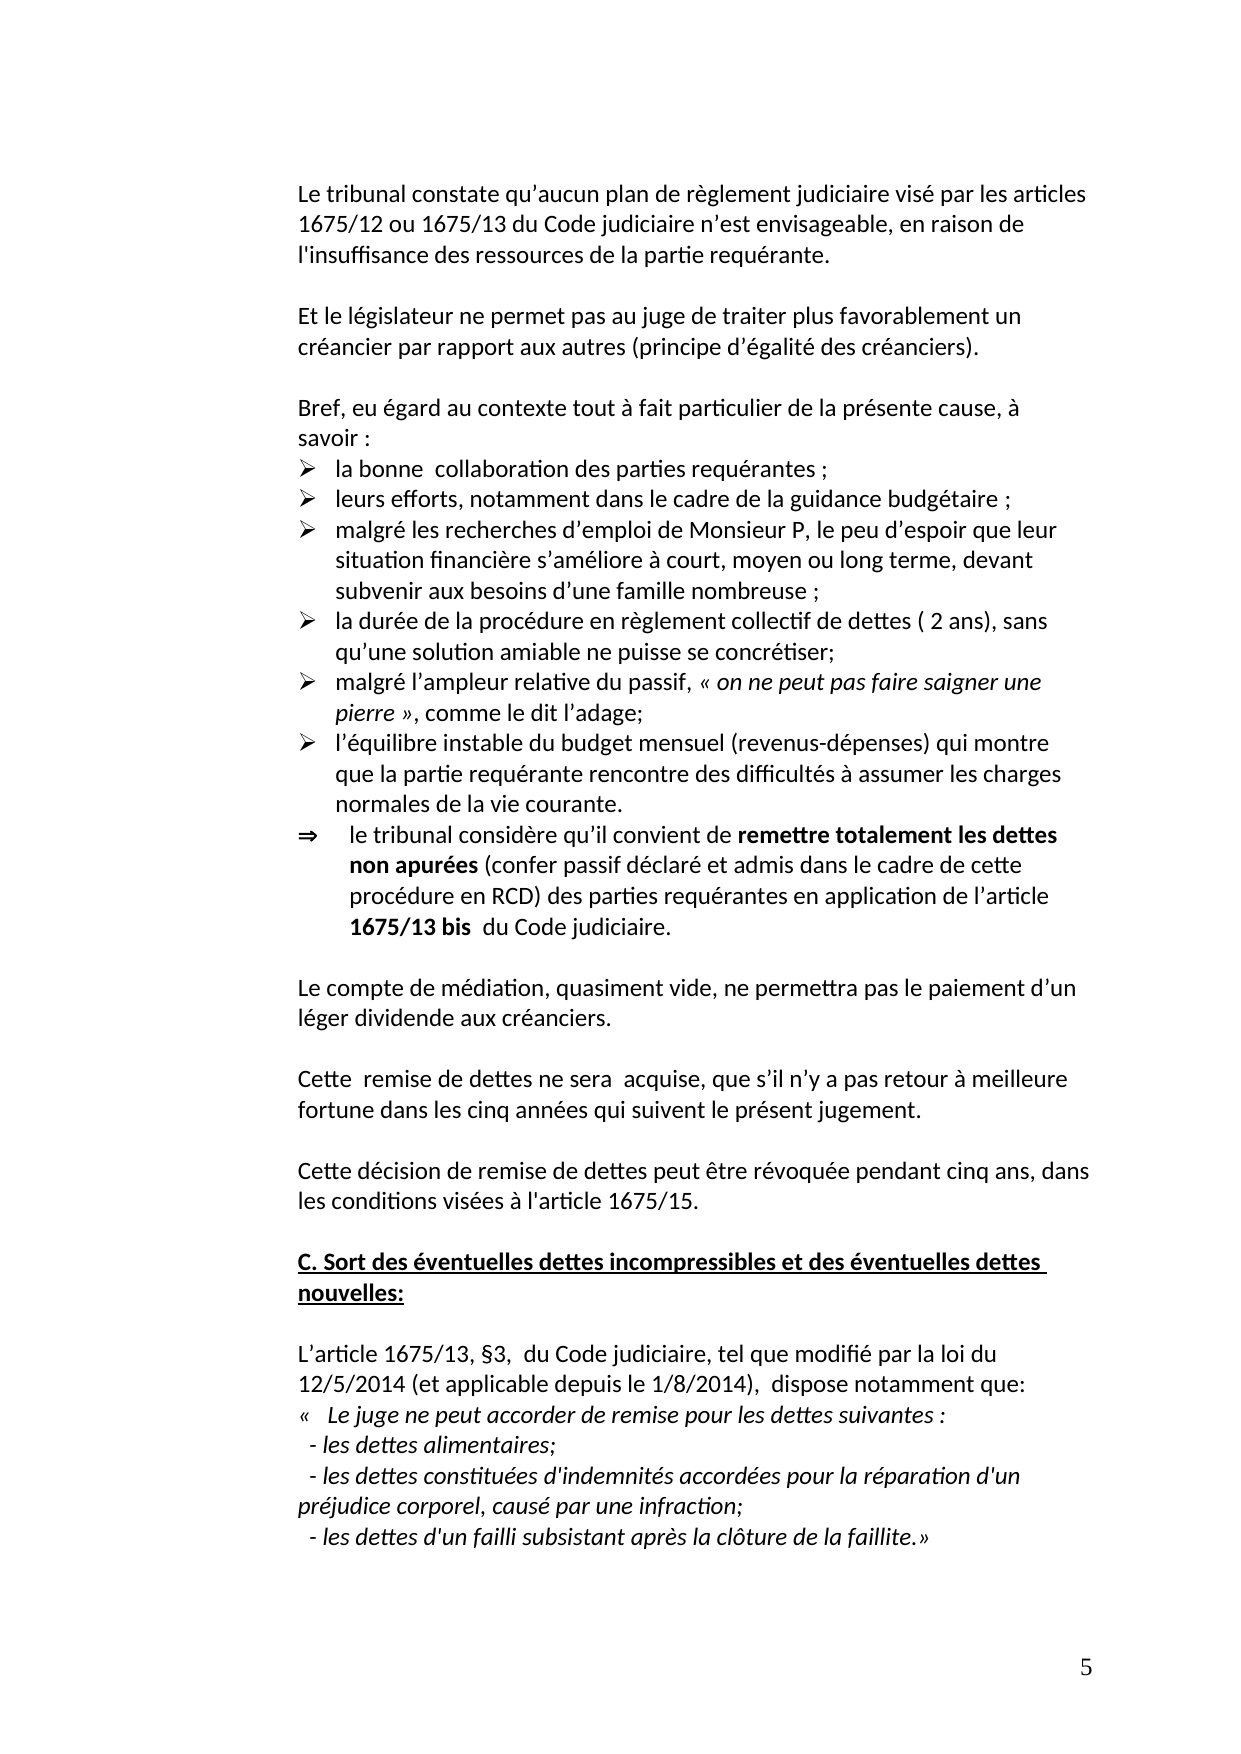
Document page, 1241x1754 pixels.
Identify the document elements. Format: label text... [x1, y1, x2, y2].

list malgré les recherches d’emploi de Monsieur P, le peu d’espoir que leur situation financière s’améliore à court, moyen ou long terme, devant subvenir aux besoins d’une famille nombreuse ; [298, 514, 1093, 605]
list leurs efforts, notamment dans le cadre de la guidance budgétaire ; [298, 483, 1093, 514]
text Cette décision de remise de dettes peut être révoquée pendant cinq ans, dans les conditions visées à l'article 1675/15. [298, 1124, 1093, 1216]
list la durée de la procédure en règlement collectif de dettes ( 2 ans), sans qu’une solution amiable ne puisse se concrétiser; [298, 605, 1093, 666]
text L’article 1675/13, §3, du Code judiciaire, tel que modifié par la loi du 12/5/2014 (et applicable depuis le 1/8/2014), dispose notamment que: [298, 1338, 1093, 1399]
text Et le législateur ne permet pas au juge de traiter plus favorablement un créancier par rapport aux autres (principe d’égalité des créanciers). [298, 300, 1093, 361]
text C. Sort des éventuelles dettes incompressibles et des éventuelles dettes nouvelles: [298, 1246, 1093, 1307]
list le tribunal considère qu’il convient de remettre totalement les dettes non apurées (confer passif déclaré et admis dans le cadre de cette procédure en RCD) des parties requérantes en application de l’article 1675/13 bis du Code judiciaire. [298, 819, 1093, 941]
text Bref, eu égard au contexte tout à fait particulier de la présente cause, à savoir : [298, 392, 1093, 453]
text Le compte de médiation, quasiment vide, ne permettra pas le paiement d’un léger dividende aux créanciers. [298, 972, 1093, 1033]
list malgré l’ampleur relative du passif, « on ne peut pas faire saigner une pierre », comme le dit l’adage; [298, 666, 1093, 727]
text « Le juge ne peut accorder de remise pour les dettes suivantes : - les dettes alimentaires; - les dettes constituées d'indemnités accordées pour la réparation d'un préjudice corporel, causé par une infraction; - les dettes d'un failli subsistant après la clôture de la faillite.» [298, 1399, 1093, 1580]
text Cette remise de dettes ne sera acquise, que s’il n’y a pas retour à meilleure fortune dans les cinq années qui suivent le présent jugement. [298, 1063, 1093, 1124]
text Le tribunal constate qu’aucun plan de règlement judiciaire visé par les articles 1675/12 ou 1675/13 du Code judiciaire n’est envisageable, en raison de l'insuffisance des ressources de la partie requérante. [298, 178, 1093, 270]
list la bonne collaboration des parties requérantes ; [298, 453, 1093, 483]
list l’équilibre instable du budget mensuel (revenus-dépenses) qui montre que la partie requérante rencontre des difficultés à assumer les charges normales de la vie courante. [298, 727, 1093, 819]
